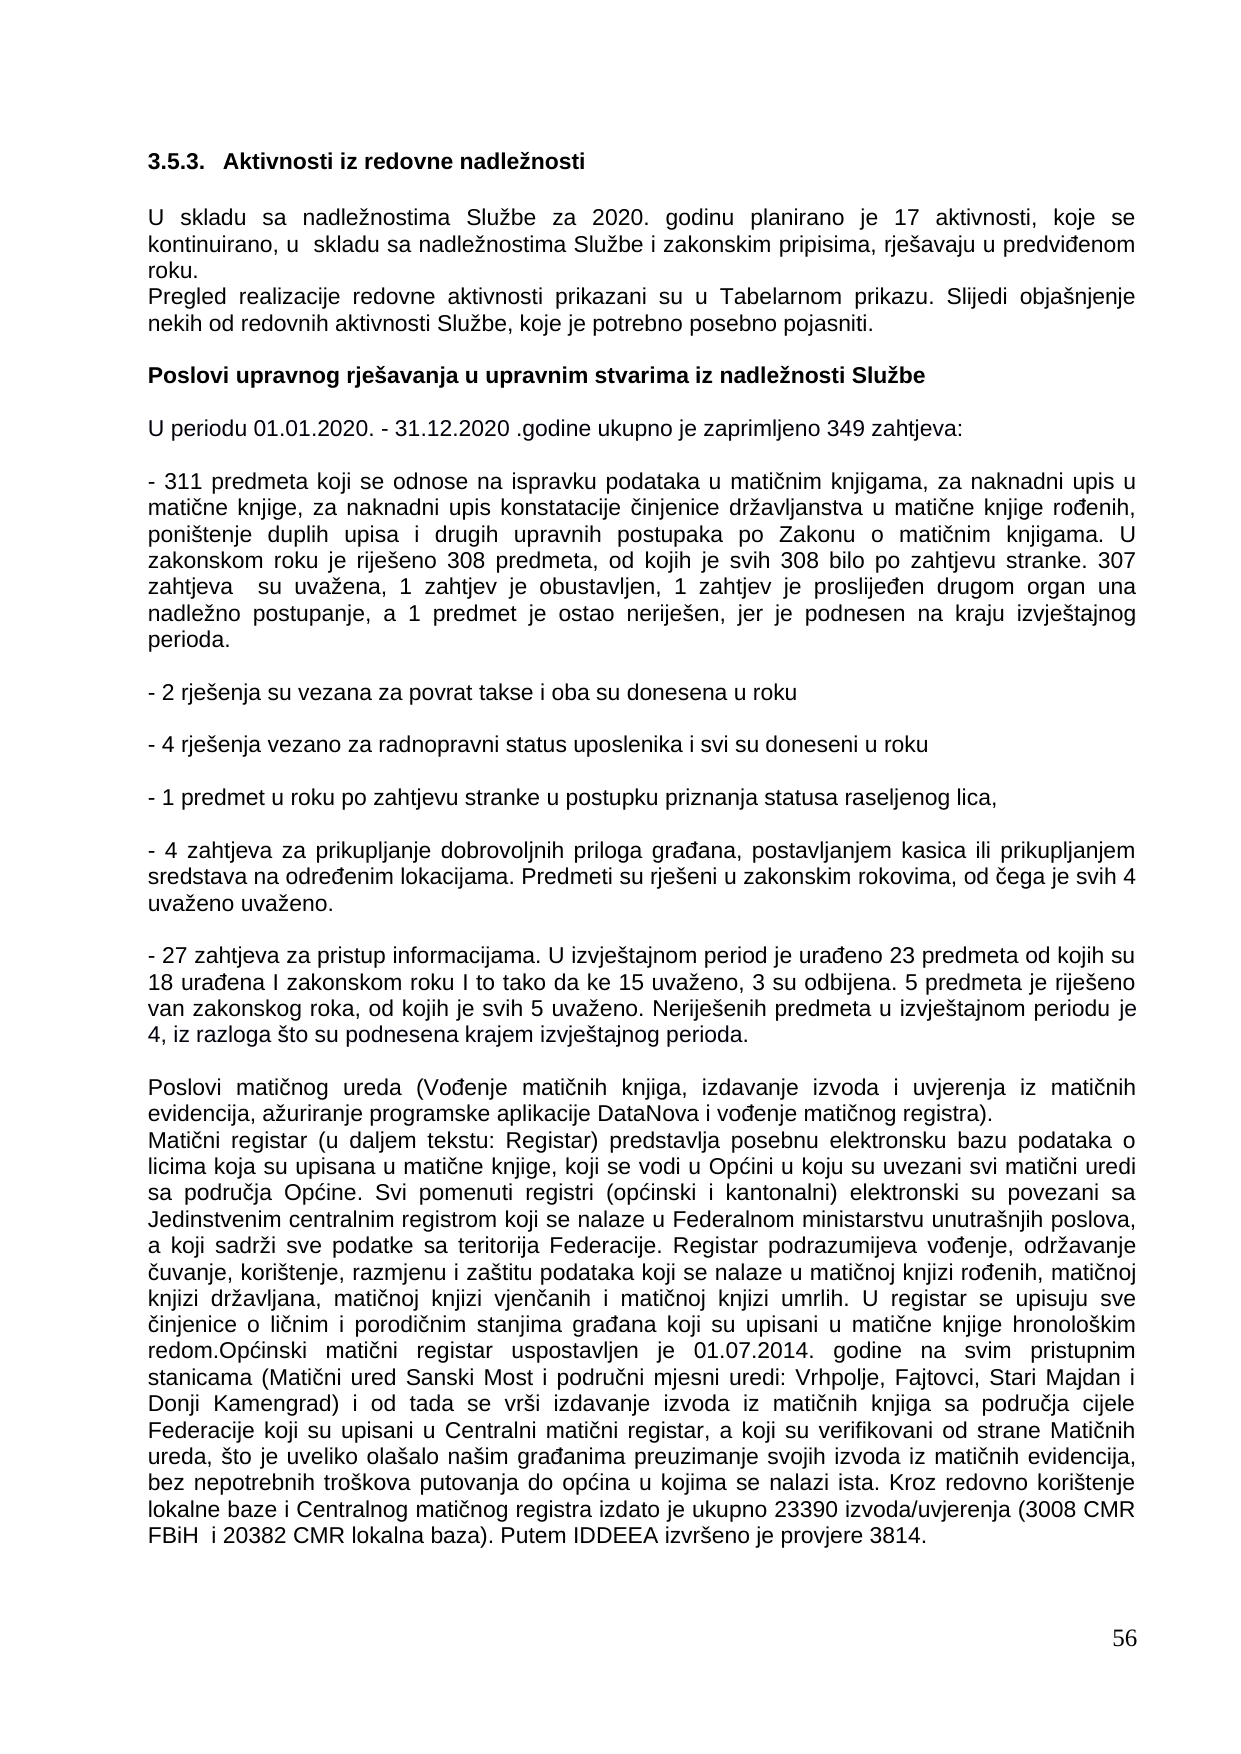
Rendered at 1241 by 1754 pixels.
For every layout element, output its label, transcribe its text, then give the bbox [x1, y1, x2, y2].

list Aktivnosti iz redovne nadležnosti [148, 148, 1137, 174]
text - 1 predmet u roku po zahtjevu stranke u postupku priznanja statusa raseljenog lica, [148, 784, 1137, 810]
text - 4 rješenja vezano za radnopravni status uposlenika i svi su doneseni u roku [148, 731, 1137, 758]
text - 4 zahtjeva za prikupljanje dobrovoljnih priloga građana, postavljanjem kasica ili prikupljanjem sredstava na određenim lokacijama. Predmeti su rješeni u zakonskim rokovima, od čega je svih 4 uvaženo uvaženo. [148, 837, 1137, 916]
text Poslovi matičnog ureda (Vođenje matičnih knjiga, izdavanje izvoda i uvjerenja iz matičnih evidencija, ažuriranje programske aplikacije DataNova i vođenje matičnog registra). [148, 1074, 1137, 1127]
text Poslovi upravnog rješavanja u upravnim stvarima iz nadležnosti Službe [148, 362, 1137, 389]
text - 2 rješenja su vezana za povrat takse i oba su donesena u roku [148, 679, 1137, 705]
text - 311 predmeta koji se odnose na ispravku podataka u matičnim knjigama, za naknadni upis u matične knjige, za naknadni upis konstatacije činjenice državljanstva u matične knjige rođenih, poništenje duplih upisa i drugih upravnih postupaka po Zakonu o matičnim knjigama. U zakonskom roku je riješeno 308 predmeta, od kojih je svih 308 bilo po zahtjevu stranke. 307 zahtjeva su uvažena, 1 zahtjev je obustavljen, 1 zahtjev je proslijeđen drugom organ una nadležno postupanje, a 1 predmet je ostao neriješen, jer je podnesen na kraju izvještajnog perioda. [148, 468, 1137, 652]
text Pregled realizacije redovne aktivnosti prikazani su u Tabelarnom prikazu. Slijedi objašnjenje nekih od redovnih aktivnosti Službe, koje je potrebno posebno pojasniti. [148, 283, 1137, 336]
text U skladu sa nadležnostima Službe za 2020. godinu planirano je 17 aktivnosti, koje se kontinuirano, u skladu sa nadležnostima Službe i zakonskim pripisima, rješavaju u predviđenom roku. [148, 204, 1137, 283]
text U periodu 01.01.2020. - 31.12.2020 .godine ukupno je zaprimljeno 349 zahtjeva: [148, 415, 1137, 441]
text Matični registar (u daljem tekstu: Registar) predstavlja posebnu elektronsku bazu podataka o licima koja su upisana u matične knjige, koji se vodi u Općini u koju su uvezani svi matični uredi sa područja Općine. Svi pomenuti registri (općinski i kantonalni) elektronski su povezani sa Jedinstvenim centralnim registrom koji se nalaze u Federalnom ministarstvu unutrašnjih poslova, a koji sadrži sve podatke sa teritorija Federacije. Registar podrazumijeva vođenje, održavanje čuvanje, korištenje, razmjenu i zaštitu podataka koji se nalaze u matičnoj knjizi rođenih, matičnoj knjizi državljana, matičnoj knjizi vjenčanih i matičnoj knjizi umrlih. U registar se upisuju sve činjenice o ličnim i porodičnim stanjima građana koji su upisani u matične knjige hronološkim redom.Općinski matični registar uspostavljen je 01.07.2014. godine na svim pristupnim stanicama (Matični ured Sanski Most i područni mjesni uredi: Vrhpolje, Fajtovci, Stari Majdan i Donji Kamengrad) i od tada se vrši izdavanje izvoda iz matičnih knjiga sa područja cijele Federacije koji su upisani u Centralni matični registar, a koji su verifikovani od strane Matičnih ureda, što je uveliko olašalo našim građanima preuzimanje svojih izvoda iz matičnih evidencija, bez nepotrebnih troškova putovanja do općina u kojima se nalazi ista. Kroz redovno korištenje lokalne baze i Centralnog matičnog registra izdato je ukupno 23390 izvoda/uvjerenja (3008 CMR FBiH i 20382 CMR lokalna baza). Putem IDDEEA izvršeno je provjere 3814. [148, 1127, 1137, 1548]
text - 27 zahtjeva za pristup informacijama. U izvještajnom period je urađeno 23 predmeta od kojih su 18 urađena I zakonskom roku I to tako da ke 15 uvaženo, 3 su odbijena. 5 predmeta je riješeno van zakonskog roka, od kojih je svih 5 uvaženo. Neriješenih predmeta u izvještajnom periodu je 4, iz razloga što su podnesena krajem izvještajnog perioda. [148, 942, 1137, 1048]
